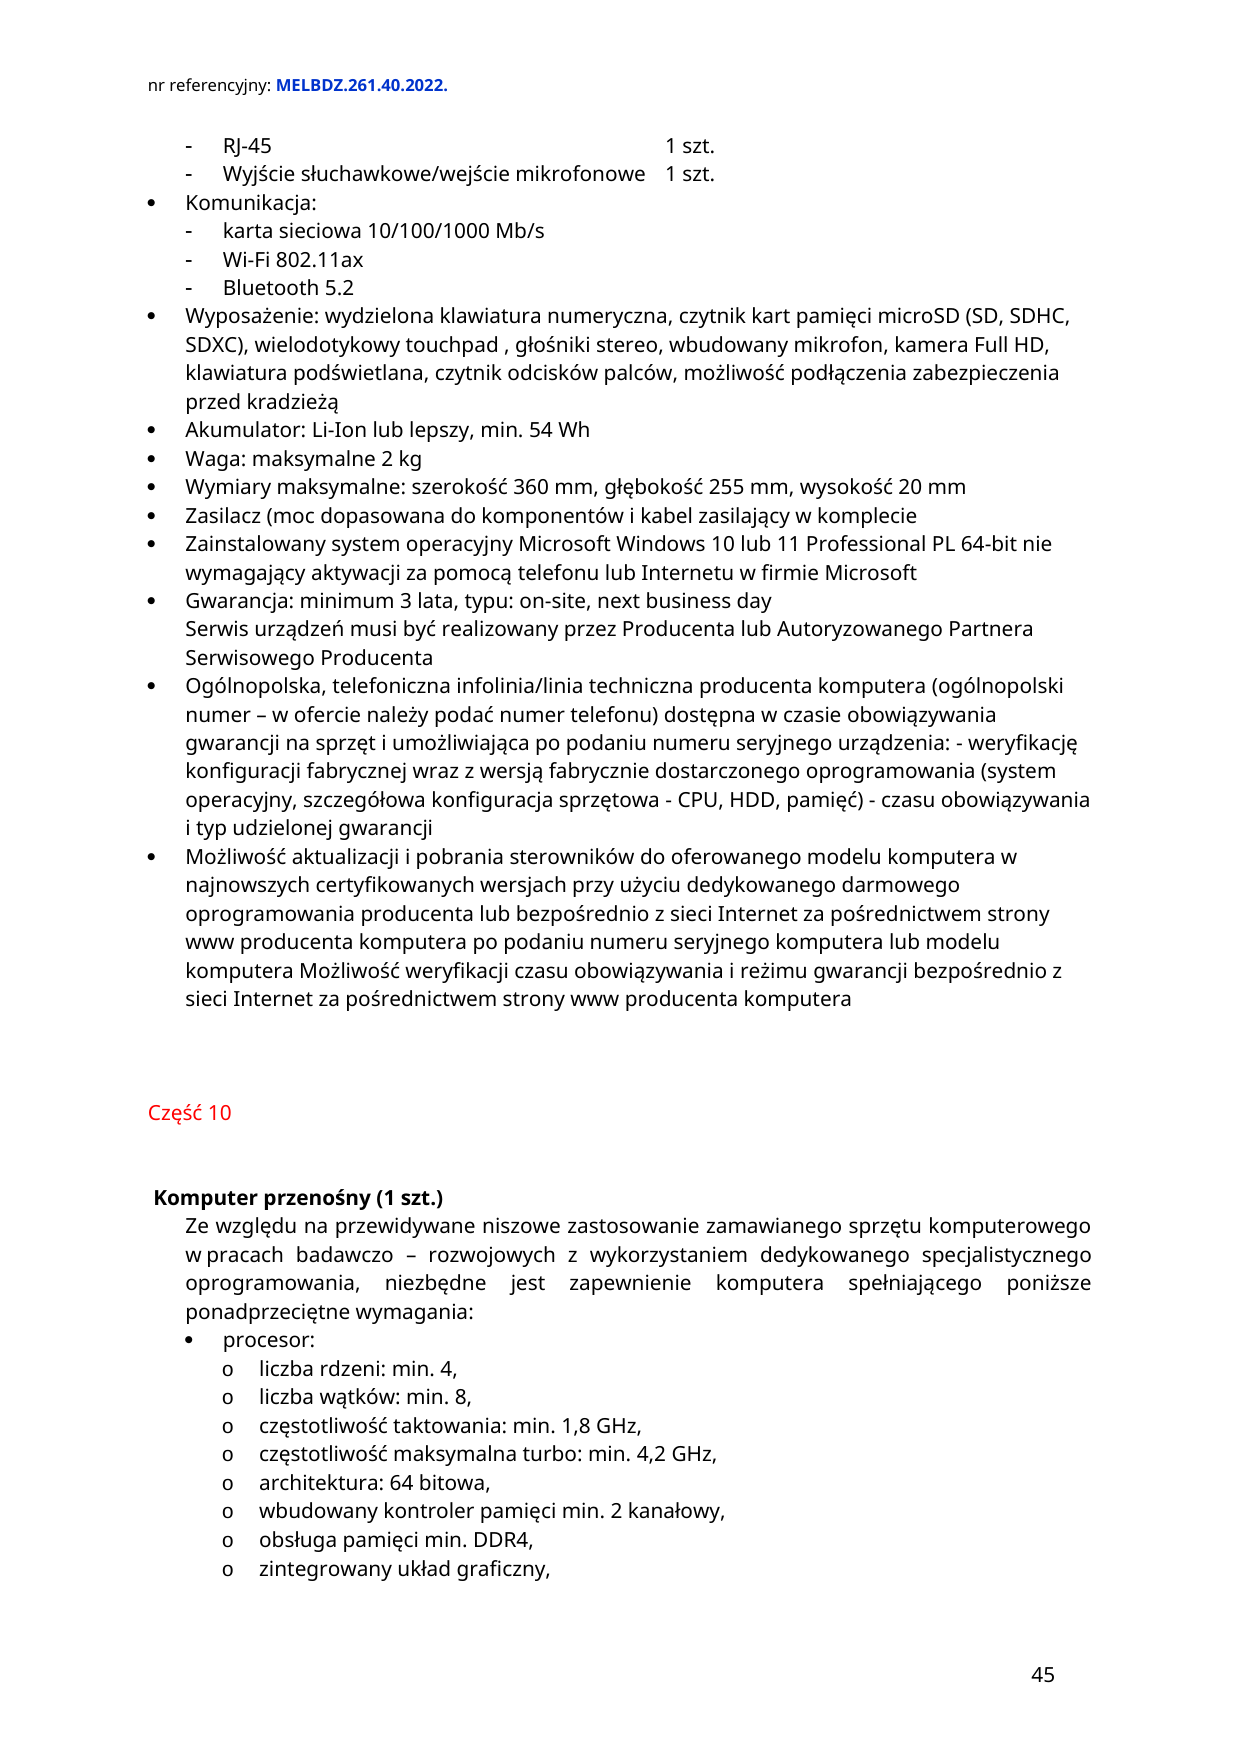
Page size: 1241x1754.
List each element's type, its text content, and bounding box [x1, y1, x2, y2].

list Waga: maksymalne 2 kg [148, 444, 1092, 472]
list Wymiary maksymalne: szerokość 360 mm, głębokość 255 mm, wysokość 20 mm [148, 472, 1092, 501]
list Wi-Fi 802.11ax [185, 245, 1092, 273]
list częstotliwość maksymalna turbo: min. 4,2 GHz, [221, 1439, 1092, 1468]
list karta sieciowa 10/100/1000 Mb/s [185, 216, 1092, 245]
list liczba wątków: min. 8, [221, 1382, 1092, 1411]
list procesor: [185, 1325, 1092, 1354]
list wbudowany kontroler pamięci min. 2 kanałowy, [221, 1497, 1092, 1525]
text Część 10 [148, 1098, 1092, 1126]
list obsługa pamięci min. DDR4, [221, 1525, 1092, 1554]
list Komunikacja: [148, 188, 1092, 216]
list Wyjście słuchawkowe/wejście mikrofonowe 1 szt. [185, 159, 1092, 188]
list RJ-45 1 szt. [185, 131, 1092, 159]
list Możliwość aktualizacji i pobrania sterowników do oferowanego modelu komputera w najnowszych certyfikowanych wersjach przy użyciu dedykowanego darmowego oprogramowania producenta lub bezpośrednio z sieci Internet za pośrednictwem strony www producenta komputera po podaniu numeru seryjnego komputera lub modelu komputera Możliwość weryfikacji czasu obowiązywania i reżimu gwarancji bezpośrednio z sieci Internet za pośrednictwem strony www producenta komputera [148, 842, 1092, 1013]
list Bluetooth 5.2 [185, 273, 1092, 302]
text Komputer przenośny (1 szt.) [148, 1183, 1092, 1212]
list architektura: 64 bitowa, [221, 1468, 1092, 1497]
list zintegrowany układ graficzny, [221, 1554, 1092, 1582]
list Zainstalowany system operacyjny Microsoft Windows 10 lub 11 Professional PL 64-bit nie wymagający aktywacji za pomocą telefonu lub Internetu w firmie Microsoft [148, 529, 1092, 586]
text Ze względu na przewidywane niszowe zastosowanie zamawianego sprzętu komputerowego w pracach badawczo – rozwojowych z wykorzystaniem dedykowanego specjalistycznego oprogramowania, niezbędne jest zapewnienie komputera spełniającego poniższe ponadprzeciętne wymagania: [185, 1212, 1092, 1325]
list Gwarancja: minimum 3 lata, typu: on-site, next business day Serwis urządzeń musi być realizowany przez Producenta lub Autoryzowanego Partnera Serwisowego Producenta [148, 586, 1092, 671]
list częstotliwość taktowania: min. 1,8 GHz, [221, 1411, 1092, 1439]
list Wyposażenie: wydzielona klawiatura numeryczna, czytnik kart pamięci microSD (SD, SDHC, SDXC), wielodotykowy touchpad , głośniki stereo, wbudowany mikrofon, kamera Full HD, klawiatura podświetlana, czytnik odcisków palców, możliwość podłączenia zabezpieczenia przed kradzieżą [148, 302, 1092, 415]
list Zasilacz (moc dopasowana do komponentów i kabel zasilający w komplecie [148, 501, 1092, 529]
list Ogólnopolska, telefoniczna infolinia/linia techniczna producenta komputera (ogólnopolski numer – w ofercie należy podać numer telefonu) dostępna w czasie obowiązywania gwarancji na sprzęt i umożliwiająca po podaniu numeru seryjnego urządzenia: - weryfikację konfiguracji fabrycznej wraz z wersją fabrycznie dostarczonego oprogramowania (system operacyjny, szczegółowa konfiguracja sprzętowa - CPU, HDD, pamięć) - czasu obowiązywania i typ udzielonej gwarancji [148, 671, 1092, 842]
list liczba rdzeni: min. 4, [221, 1354, 1092, 1382]
list Akumulator: Li-Ion lub lepszy, min. 54 Wh [148, 415, 1092, 444]
